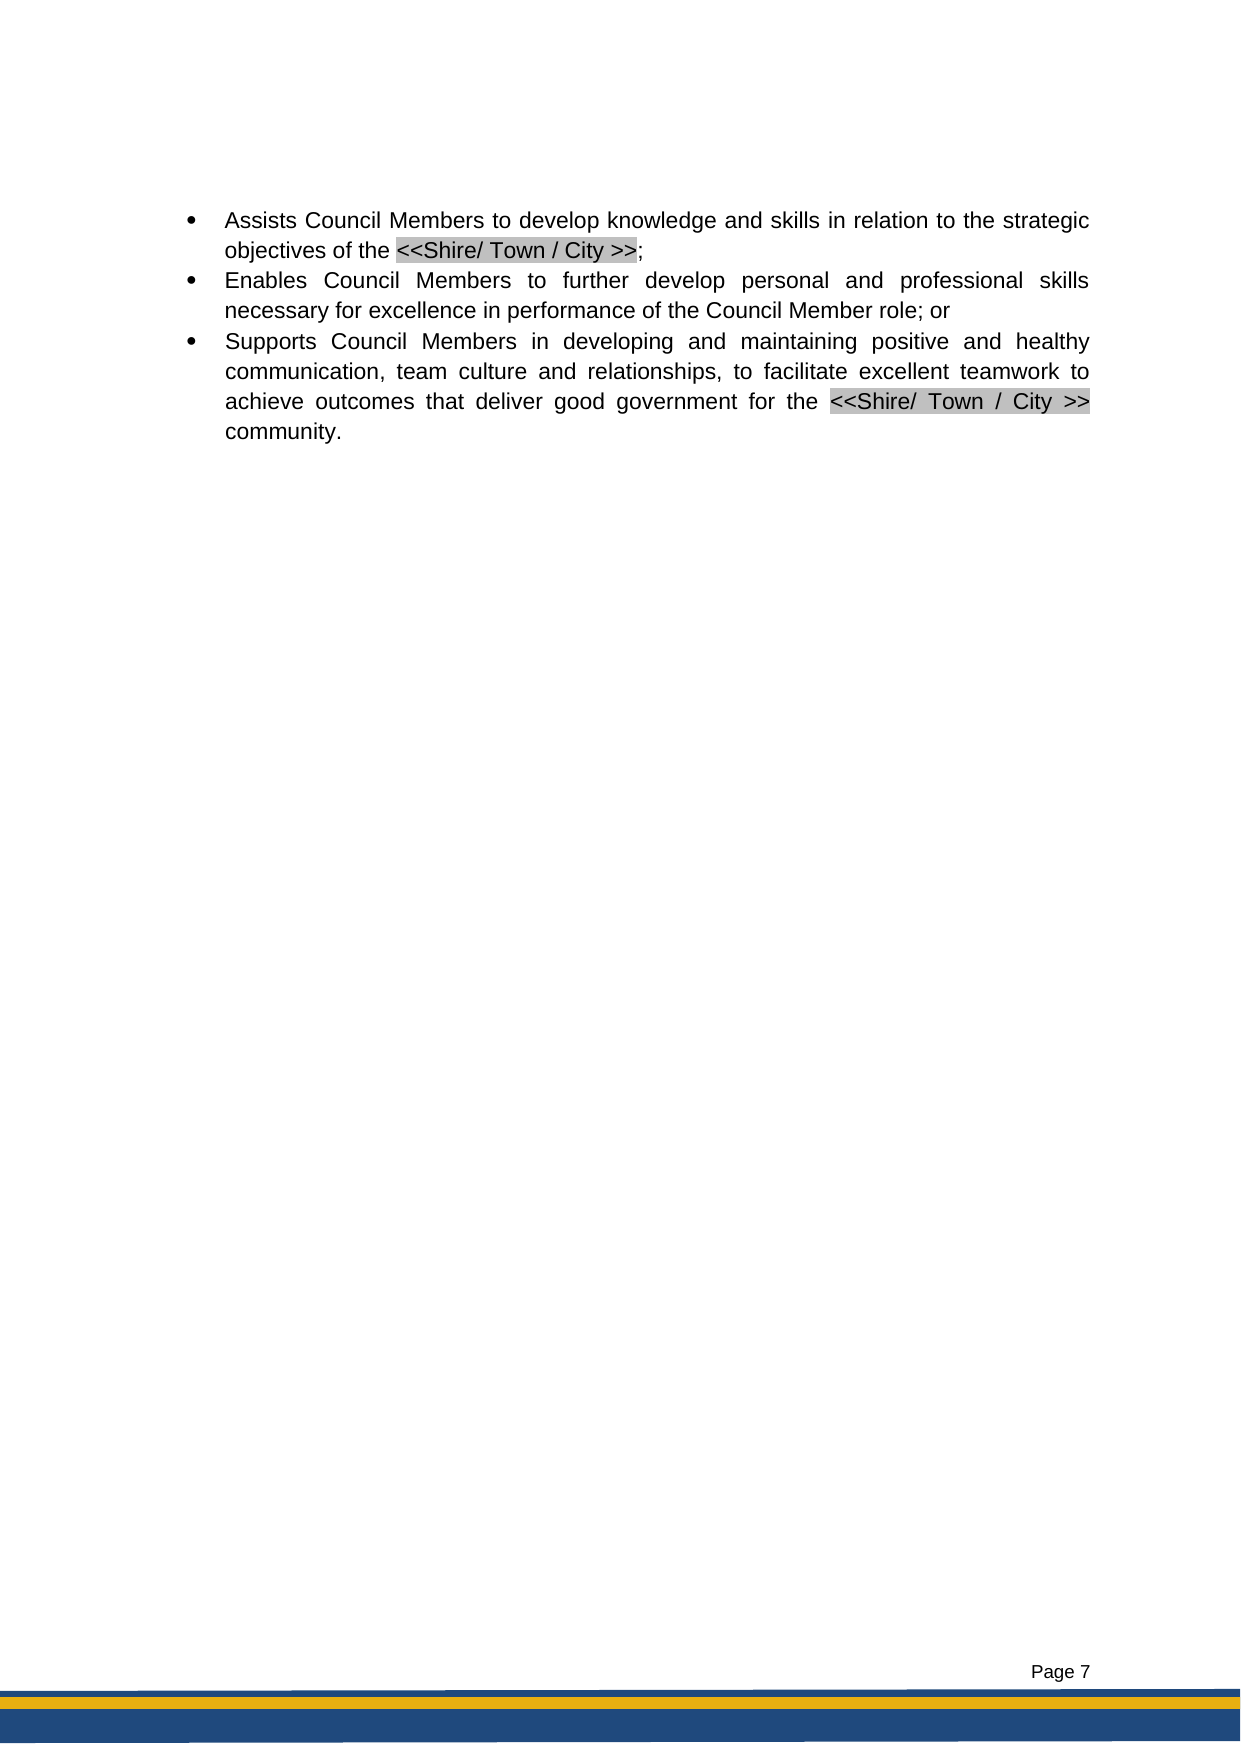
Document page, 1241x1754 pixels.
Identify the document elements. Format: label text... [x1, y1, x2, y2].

list Enables Council Members to further develop personal and professional skills necessary for excellence in performance of the Council Member role; or [187, 267, 1090, 324]
list Supports Council Members in developing and maintaining positive and healthy communication, team culture and relationships, to facilitate excellent teamwork to achieve outcomes that deliver good government for the <<Shire/ Town / City >> community. [187, 328, 1090, 444]
list Assists Council Members to develop knowledge and skills in relation to the strategic objectives of the <<Shire/ Town / City >>; [187, 207, 1090, 263]
